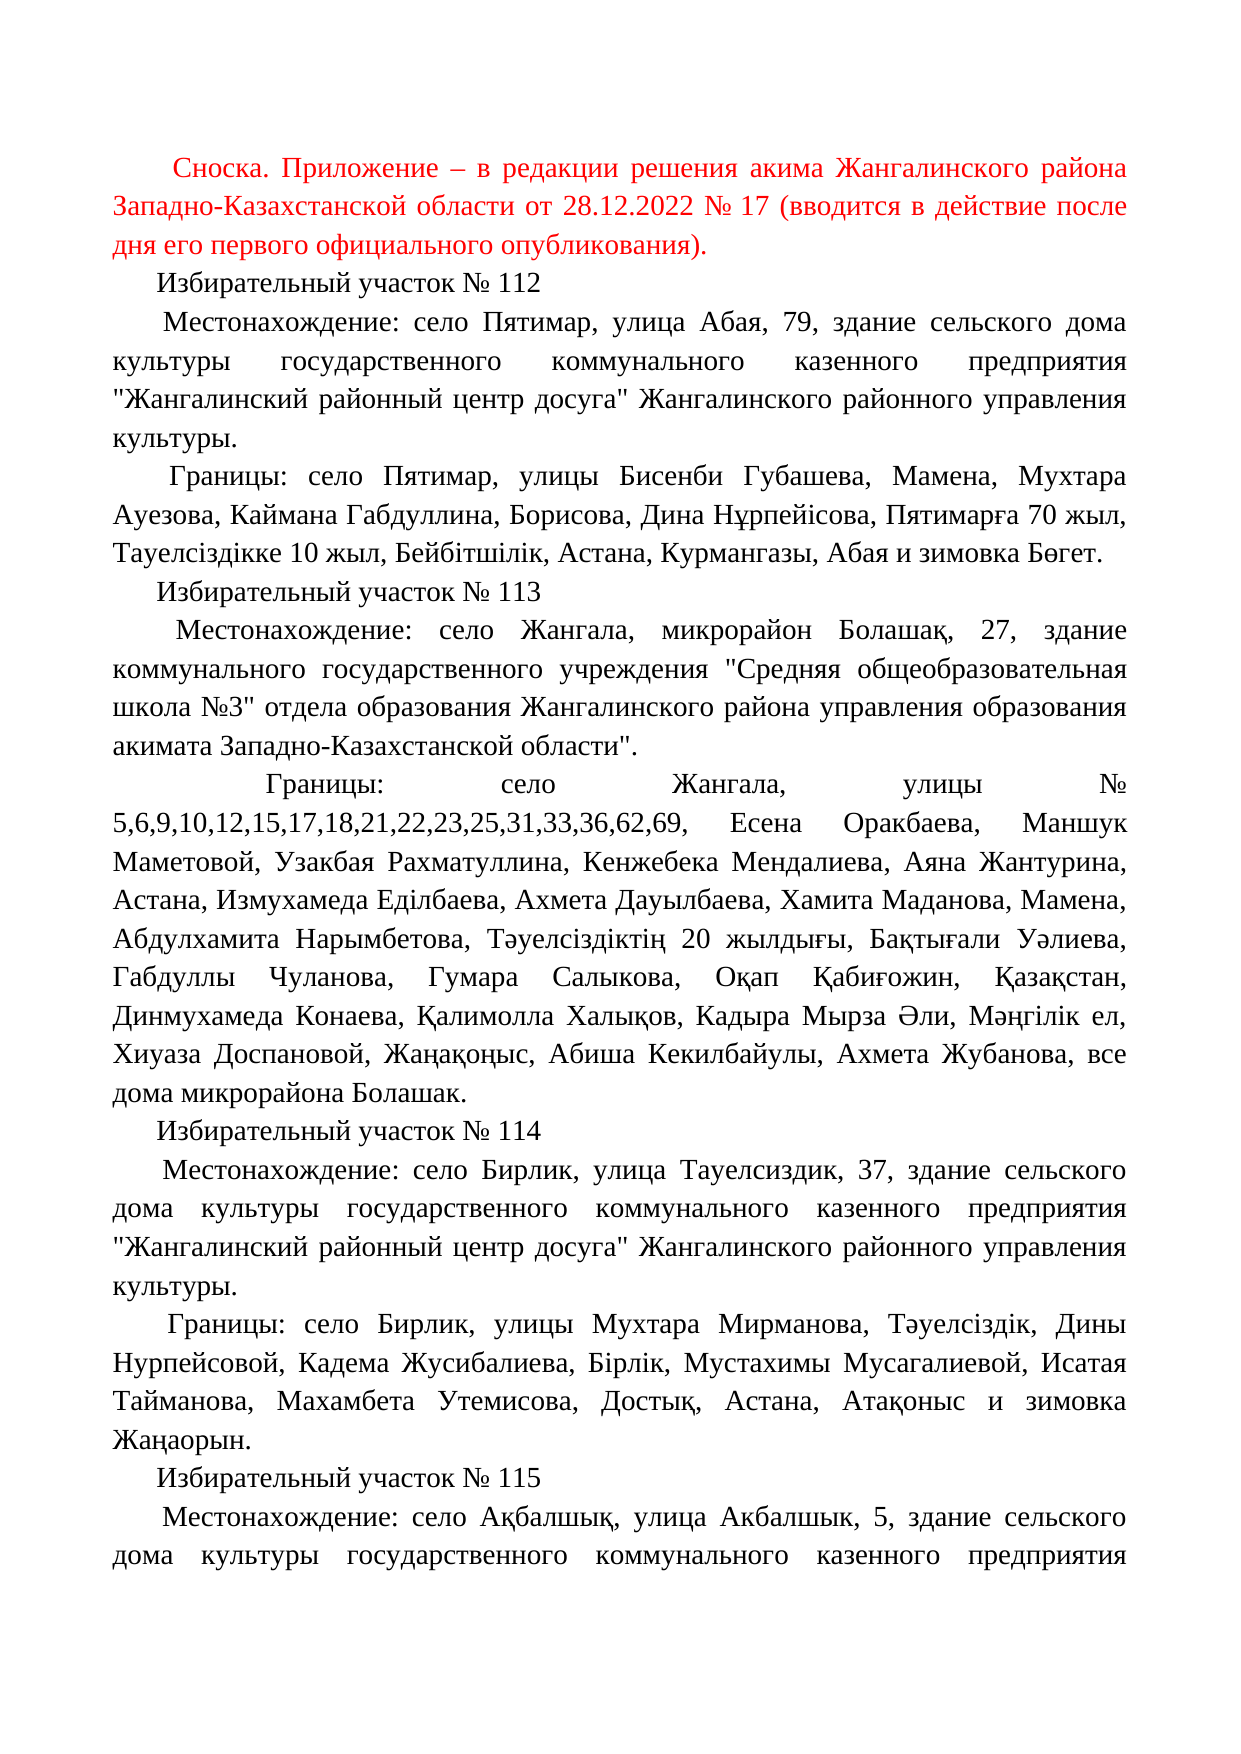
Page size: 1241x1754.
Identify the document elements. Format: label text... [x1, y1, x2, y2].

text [112, 1499, 1128, 1571]
text Избирательный участок № 115 [112, 1460, 1128, 1494]
text Избирательный участок № 114 [112, 1113, 1128, 1147]
text Сноска. Приложение – в редакции решения акима Жангалинского района Западно-Казахстанской области от 28.12.2022 № 17 (вводится в действие после дня его первого официального опубликования). [112, 150, 1128, 261]
text Местонахождение: село Жангала, микрорайон Болашақ, 27, здание коммунального государственного учреждения "Средняя общеобразовательная школа №3" отдела образования Жангалинского района управления образования акимата Западно-Казахстанской области". [112, 612, 1128, 762]
text Границы: село Пятимар, улицы Бисенби Губашева, Мамена, Мухтара Ауезова, Каймана Габдуллина, Борисова, Дина Нұрпейісова, Пятимарға 70 жыл, Тауелсіздікке 10 жыл, Бейбітшілік, Астана, Курмангазы, Абая и зимовка Бөгет. [112, 458, 1128, 569]
text Избирательный участок № 113 [112, 574, 1128, 607]
text Границы: село Бирлик, улицы Мухтара Мирманова, Тәуелсіздік, Дины Нурпейсовой, Кадема Жусибалиева, Бірлік, Мустахимы Мусагалиевой, Исатая Тайманова, Махамбета Утемисова, Достық, Астана, Атақоныс и зимовка Жаңаорын. [112, 1306, 1128, 1455]
text Избирательный участок № 112 [112, 266, 1128, 299]
text Границы: село Жангала, улицы № 5,6,9,10,12,15,17,18,21,22,23,25,31,33,36,62,69, Есена Оракбаева, Маншук Маметовой, Узакбая Рахматуллина, Кенжебека Мендалиева, Аяна Жантурина, Астана, Измухамеда Еділбаева, Ахмета Дауылбаева, Хамита Маданова, Мамена, Абдулхамита Нарымбетова, Тәуелсіздіктің 20 жылдығы, Бақтығали Уәлиева, Габдуллы Чуланова, Гумара Салыкова, Оқап Қабиғожин, Қазақстан, Динмухамеда Конаева, Қалимолла Халықов, Кадыра Мырза Әли, Мәңгілік ел, Хиуаза Доспановой, Жаңақоңыс, Абиша Кекилбайулы, Ахмета Жубанова, все дома микрорайона Болашак. [112, 767, 1128, 1108]
text Местонахождение: село Пятимар, улица Абая, 79, здание сельского дома культуры государственного коммунального казенного предприятия "Жангалинский районный центр досуга" Жангалинского районного управления культуры. [112, 304, 1128, 453]
text Местонахождение: село Бирлик, улица Тауелсиздик, 37, здание сельского дома культуры государственного коммунального казенного предприятия "Жангалинский районный центр досуга" Жангалинского районного управления культуры. [112, 1152, 1128, 1301]
